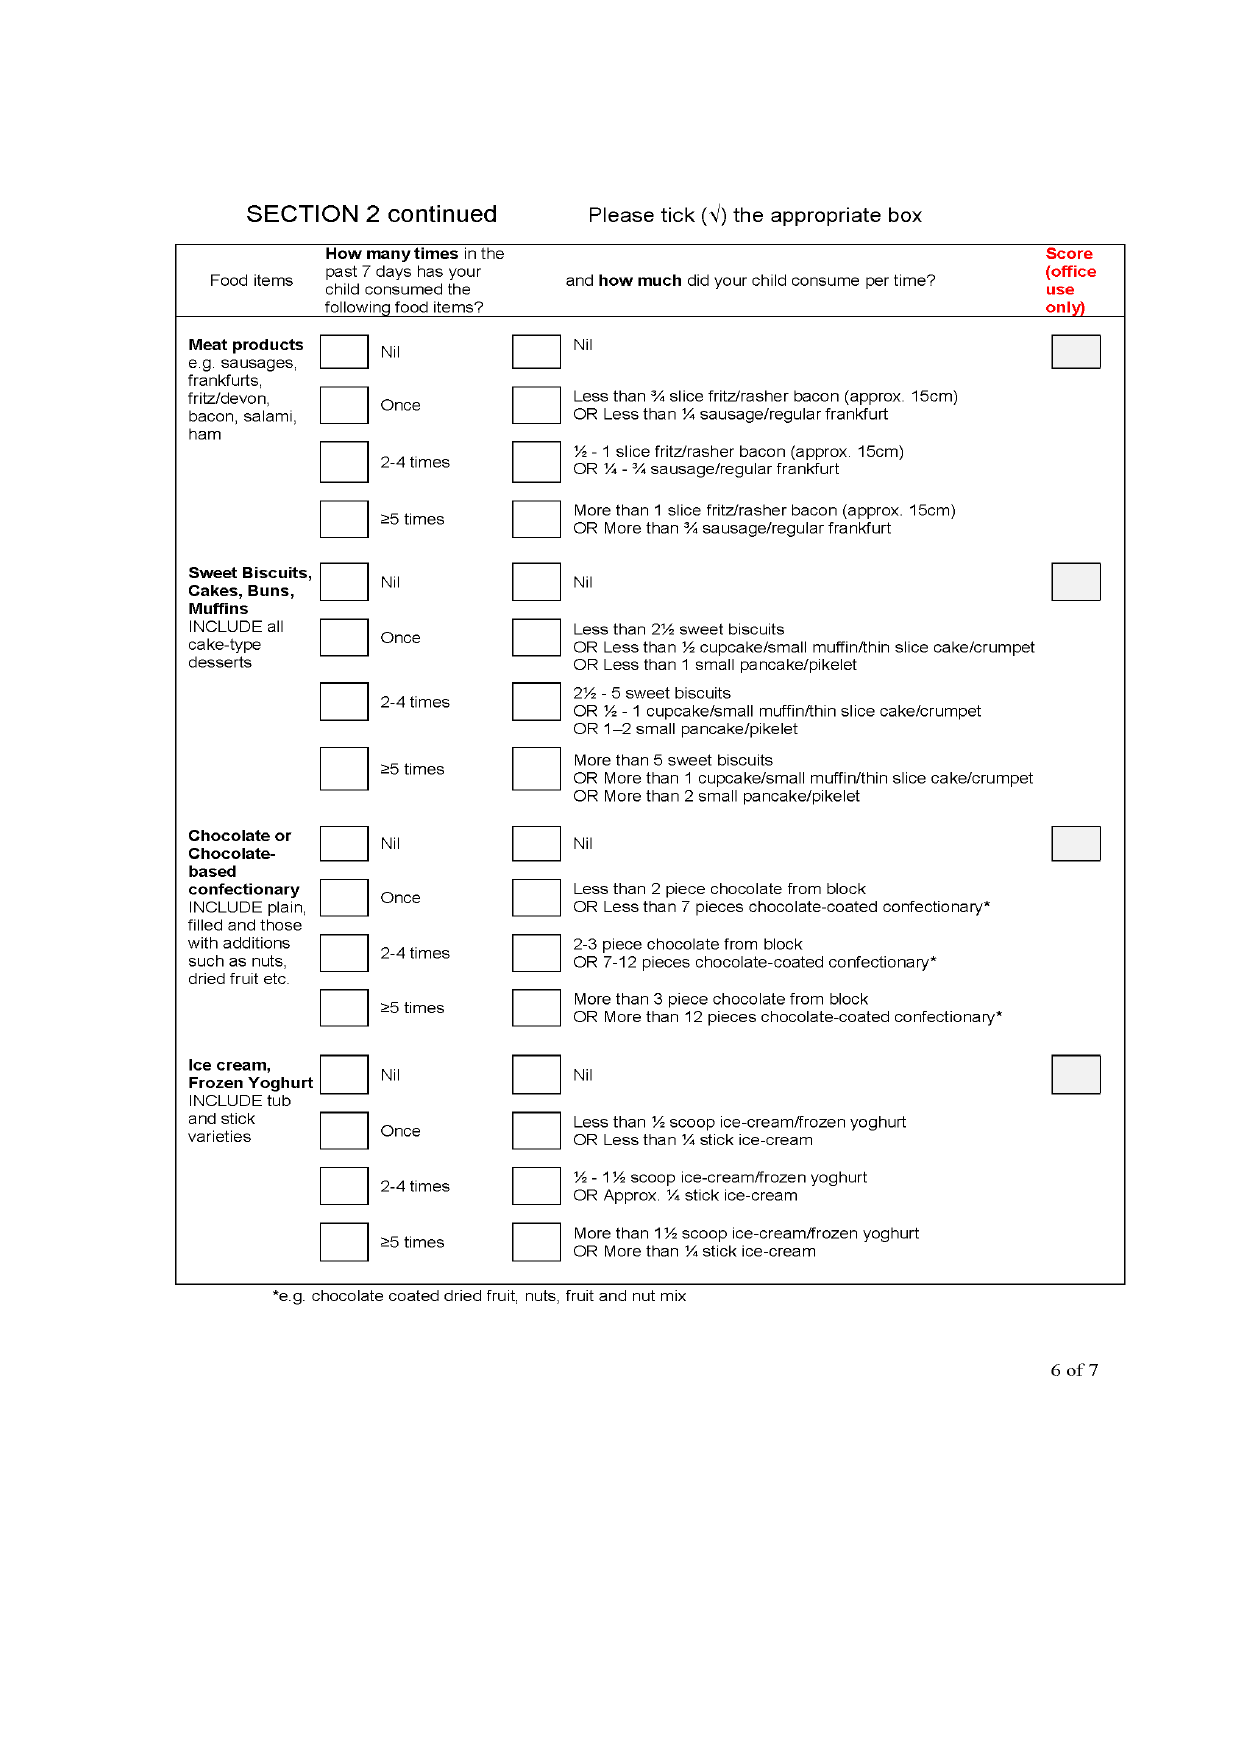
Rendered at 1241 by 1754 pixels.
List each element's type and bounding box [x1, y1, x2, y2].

picture [150, 150, 1158, 1457]
